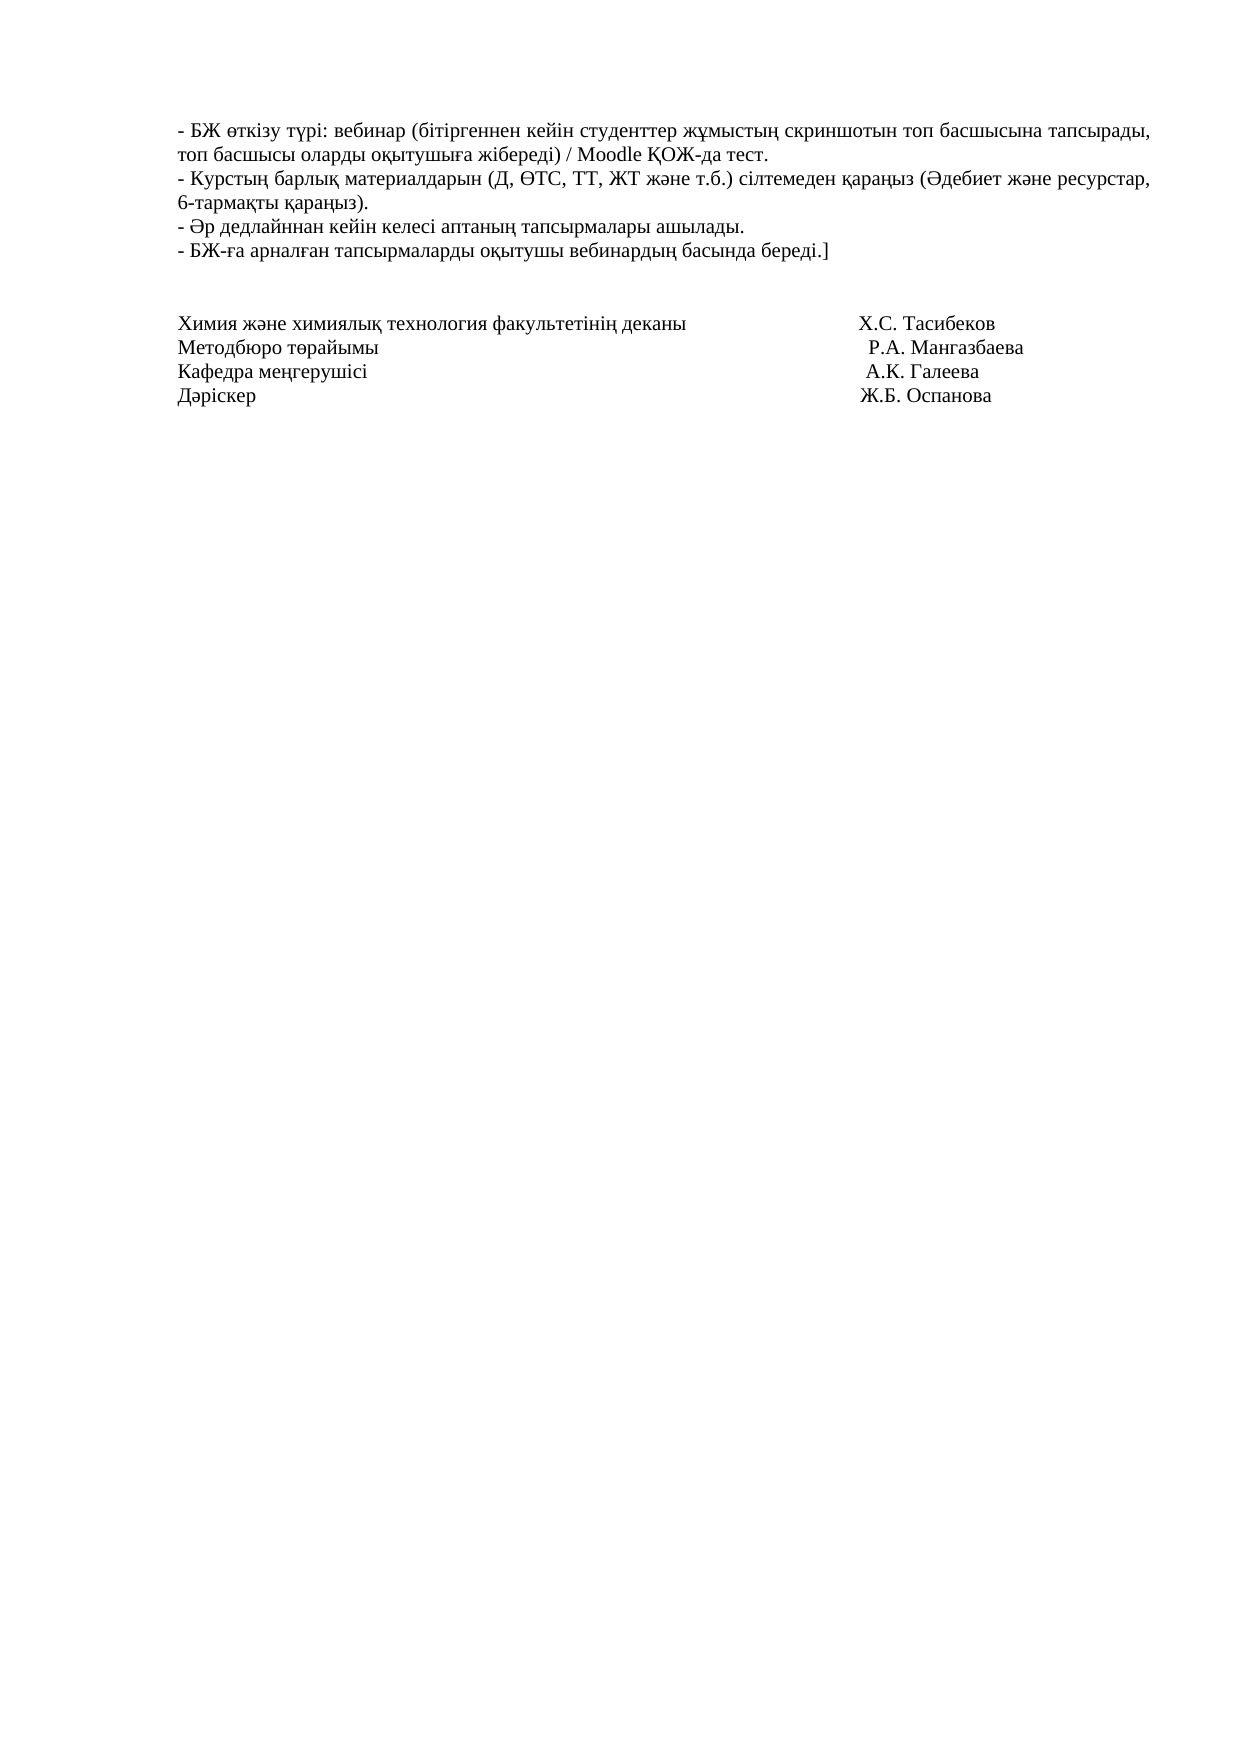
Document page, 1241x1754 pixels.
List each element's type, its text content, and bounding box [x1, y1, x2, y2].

text - Курстың барлық материалдарын (Д, ӨТС, ТТ, ЖТ және т.б.) сілтемеден қараңыз (Әдебиет және ресурстар, 6-тармақты қараңыз). [177, 166, 1152, 214]
text Методбюро төрайымы Р.А. Мангазбаева [177, 335, 1152, 359]
text Химия және химиялық технология факультетінің деканы Х.С. Тасибеков [177, 311, 1152, 335]
text - БЖ-ға арналған тапсырмаларды оқытушы вебинардың басында береді.] [177, 238, 1152, 262]
text Дәріскер Ж.Б. Оспанова [177, 383, 1152, 407]
text - Әр дедлайннан кейін келесі аптаның тапсырмалары ашылады. [177, 214, 1152, 238]
text Кафедра меңгерушісі А.К. Галеева [177, 359, 1152, 383]
text - БЖ өткізу түрі: вебинар (бітіргеннен кейін студенттер жұмыстың скриншотын топ басшысына тапсырады, топ басшысы оларды оқытушыға жібереді) / Moodle ҚОЖ-да тест. [177, 118, 1152, 166]
